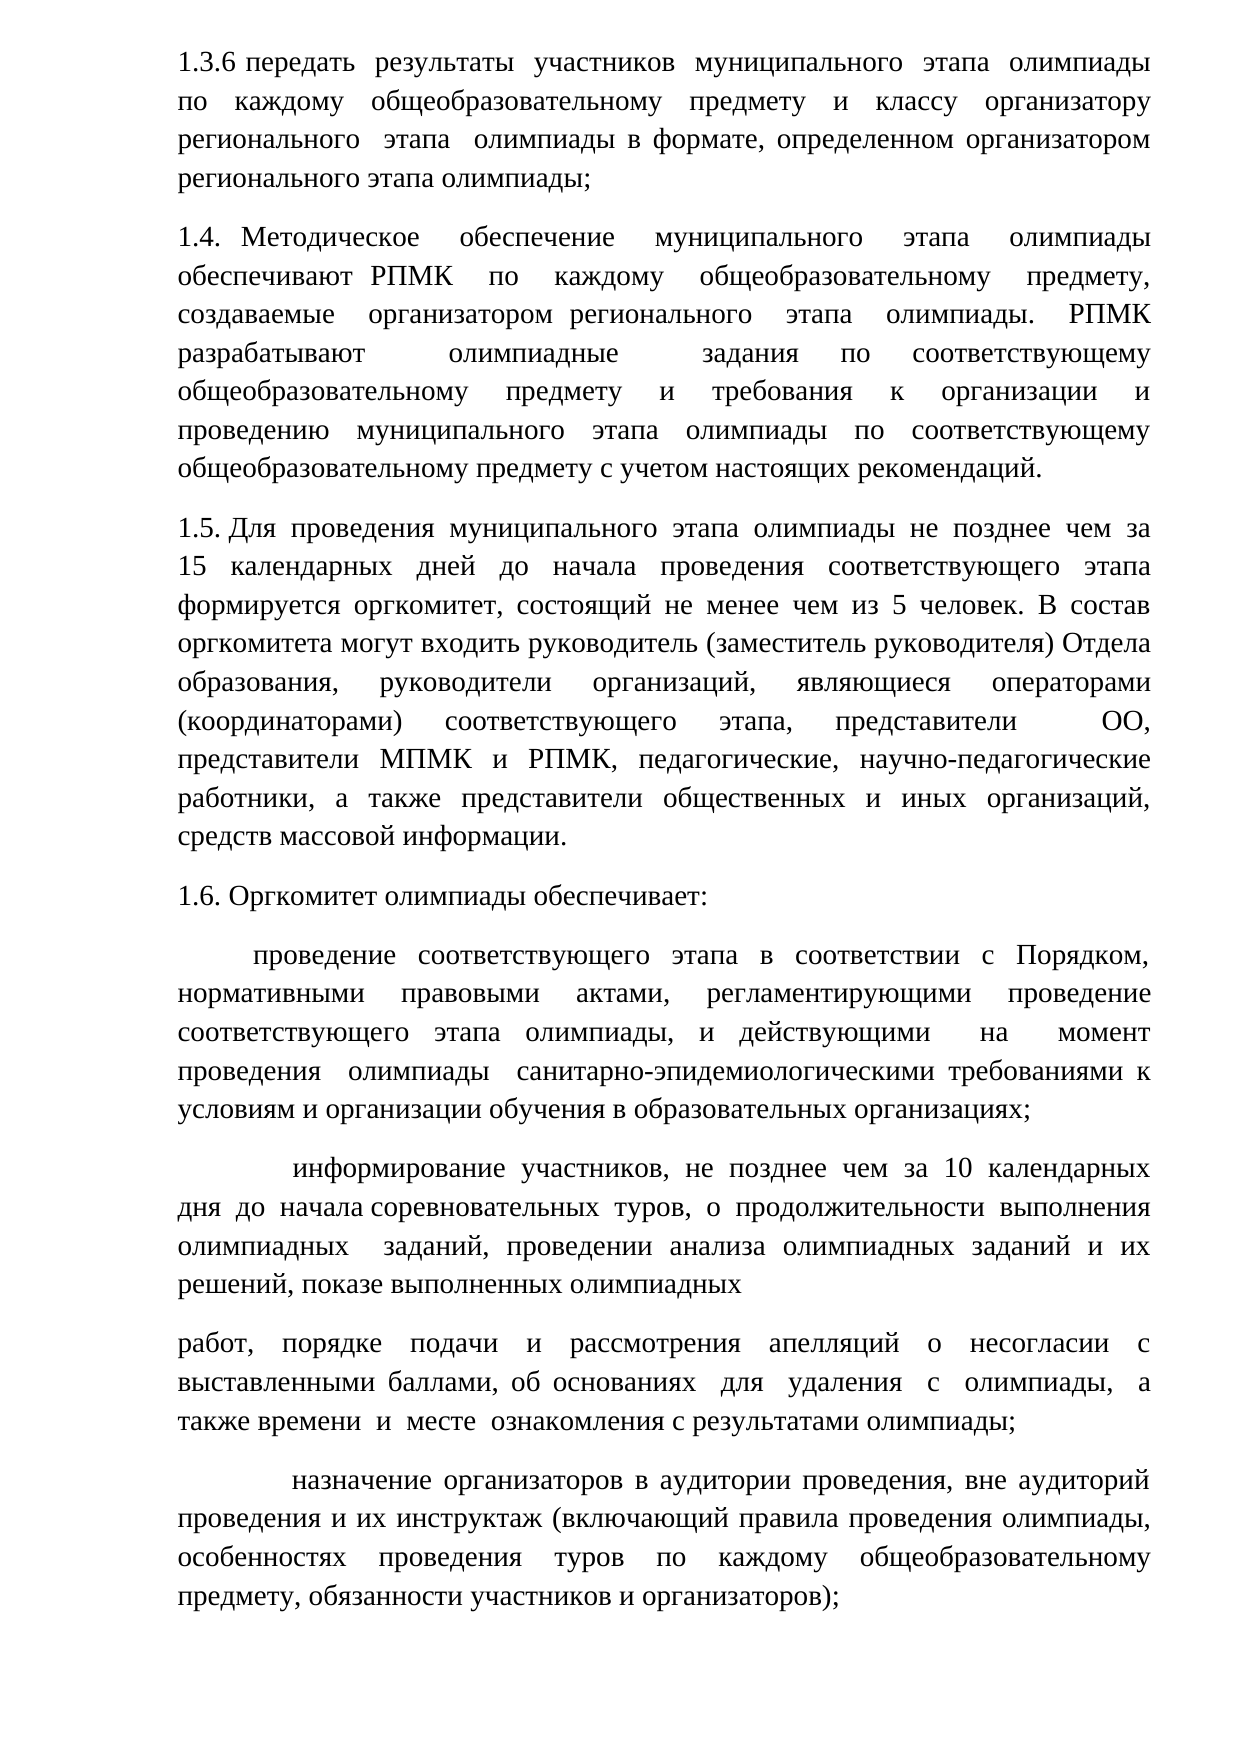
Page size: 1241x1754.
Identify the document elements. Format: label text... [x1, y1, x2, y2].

text проведение соответствующего этапа в соответствии с Порядком, нормативными правовыми актами, регламентирующими проведение соответствующего этапа олимпиады, и действующими на момент проведения олимпиады санитарно-эпидемиологическими требованиями к условиям и организации обучения в образовательных организациях; [177, 937, 1152, 1125]
text 1.3.6 передать результаты участников муниципального этапа олимпиады по каждому общеобразовательному предмету и классу организатору регионального этапа олимпиады в формате, определенном организатором регионального этапа олимпиады; [177, 44, 1152, 193]
text 1.6. Оргкомитет олимпиады обеспечивает: [177, 878, 1152, 911]
text 1.4. Методическое обеспечение муниципального этапа олимпиады обеспечивают РПМК по каждому общеобразовательному предмету, создаваемые организатором регионального этапа олимпиады. РПМК разрабатывают олимпиадные задания по соответствующему общеобразовательному предмету и требования к организации и проведению муниципального этапа олимпиады по соответствующему общеобразовательному предмету с учетом настоящих рекомендаций. [177, 219, 1152, 484]
text 1.5. Для проведения муниципального этапа олимпиады не позднее чем за 15 календарных дней до начала проведения соответствующего этапа формируется оргкомитет, состоящий не менее чем из 5 человек. В состав оргкомитета могут входить руководитель (заместитель руководителя) Отдела образования, руководители организаций, являющиеся операторами (координаторами) соответствующего этапа, представители ОО, представители МПМК и РПМК, педагогические, научно-педагогические работники, а также представители общественных и иных организаций, средств массовой информации. [177, 510, 1152, 852]
text назначение организаторов в аудитории проведения, вне аудиторий проведения и их инструктаж (включающий правила проведения олимпиады, особенностях проведения туров по каждому общеобразовательному предмету, обязанности участников и организаторов); [177, 1462, 1152, 1611]
text работ, порядке подачи и рассмотрения апелляций о несогласии с выставленными баллами, об основаниях для удаления с олимпиады, а также времени и месте ознакомления с результатами олимпиады; [177, 1326, 1152, 1436]
text информирование участников, не позднее чем за 10 календарных дня до начала соревновательных туров, о продолжительности выполнения олимпиадных заданий, проведении анализа олимпиадных заданий и их решений, показе выполненных олимпиадных [177, 1151, 1152, 1300]
